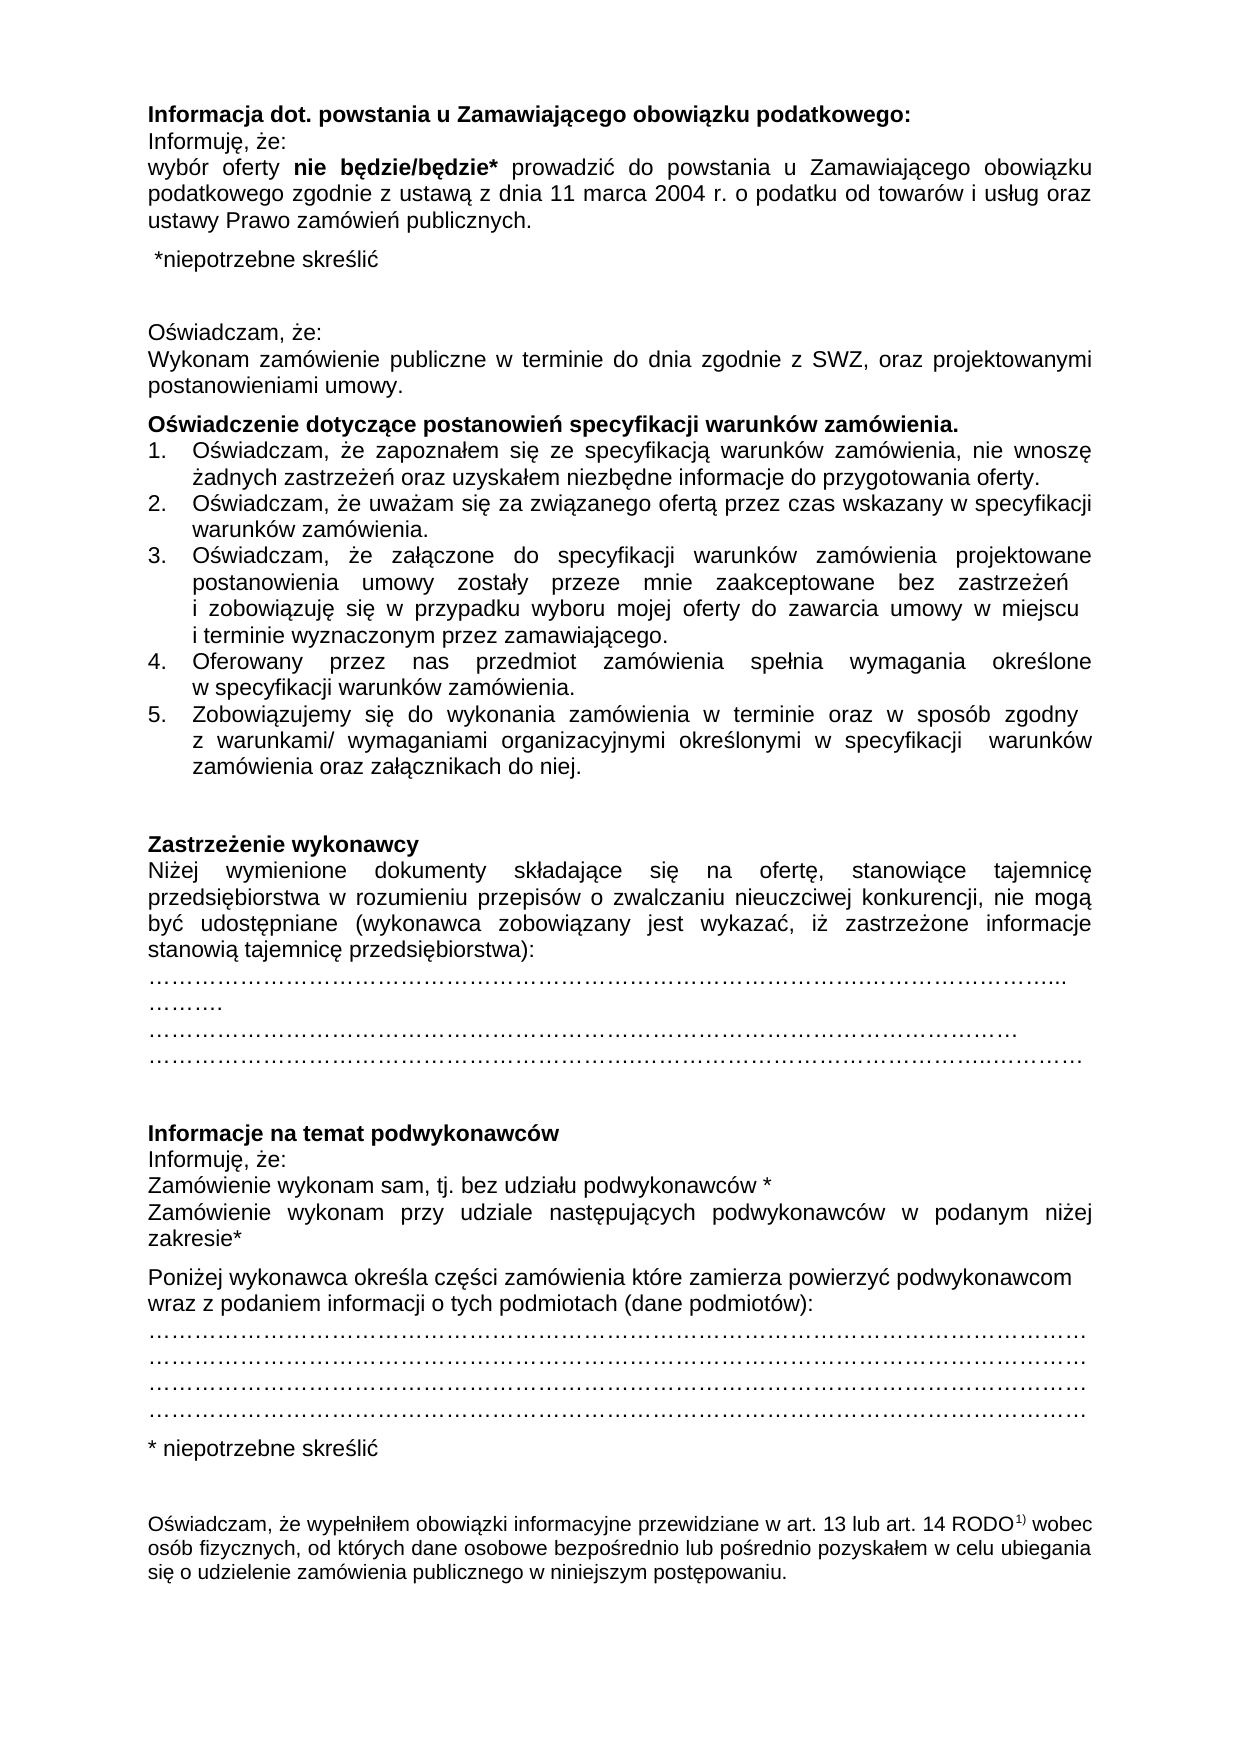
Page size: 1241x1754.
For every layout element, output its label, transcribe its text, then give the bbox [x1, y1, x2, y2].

text Informacje na temat podwykonawców [148, 1119, 1092, 1146]
list Zobowiązujemy się do wykonania zamówienia w terminie oraz w sposób zgodny z warunkami/ wymaganiami organizacyjnymi określonymi w specyfikacji warunków zamówienia oraz załącznikach do niej. [148, 701, 1092, 780]
text Oświadczam, że wypełniłem obowiązki informacyjne przewidziane w art. 13 lub art. 14 RODO1) wobec osób fizycznych, od których dane osobowe bezpośrednio lub pośrednio pozyskałem w celu ubiegania się o udzielenie zamówienia publicznego w niniejszym postępowaniu. [148, 1512, 1092, 1584]
text Informuję, że: [148, 1146, 1092, 1172]
text Informacja dot. powstania u Zamawiającego obowiązku podatkowego: [148, 101, 1092, 128]
text Zamówienie wykonam przy udziale następujących podwykonawców w podanym niżej zakresie* [148, 1199, 1092, 1251]
text * niepotrzebne skreślić [148, 1434, 1092, 1461]
list Oświadczam, że uważam się za związanego ofertą przez czas wskazany w specyfikacji warunków zamówienia. [148, 490, 1092, 542]
text Oświadczam, że: [148, 319, 1092, 346]
text ……………………………………………………….………………………………………..………… [148, 1042, 1092, 1068]
text Wykonam zamówienie publiczne w terminie do dnia zgodnie z SWZ, oraz projektowanymi postanowieniami umowy. [148, 346, 1092, 398]
text Niżej wymienione dokumenty składające się na ofertę, stanowiące tajemnicę przedsiębiorstwa w rozumieniu przepisów o zwalczaniu nieuczciwej konkurencji, nie mogą być udostępniane (wykonawca zobowiązany jest wykazać, iż zastrzeżone informacje stanowią tajemnicę przedsiębiorstwa): [148, 857, 1092, 963]
text Poniżej wykonawca określa części zamówienia które zamierza powierzyć podwykonawcom wraz z podaniem informacji o tych podmiotach (dane podmiotów): …………………………………………………………………………………………………………… [148, 1264, 1092, 1343]
text …………………………………………………………………………………………………………… [148, 1369, 1092, 1396]
text *niepotrzebne skreślić [148, 246, 1092, 272]
text …………………………………………………………………………………………………………… [148, 1343, 1092, 1369]
text Zastrzeżenie wykonawcy [148, 831, 1092, 857]
list Oświadczam, że zapoznałem się ze specyfikacją warunków zamówienia, nie wnoszę żadnych zastrzeżeń oraz uzyskałem niezbędne informacje do przygotowania oferty. [148, 437, 1092, 490]
list Oświadczam, że załączone do specyfikacji warunków zamówienia projektowane postanowienia umowy zostały przeze mnie zaakceptowane bez zastrzeżeń i zobowiązuję się w przypadku wyboru mojej oferty do zawarcia umowy w miejscu i terminie wyznaczonym przez zamawiającego. [148, 542, 1092, 648]
text Oświadczenie dotyczące postanowień specyfikacji warunków zamówienia. [148, 411, 1092, 437]
list Oferowany przez nas przedmiot zamówienia spełnia wymagania określone w specyfikacji warunków zamówienia. [148, 648, 1092, 701]
text …………………………………………………………………………………………………………… [148, 1396, 1092, 1422]
text wybór oferty nie będzie/będzie* prowadzić do powstania u Zamawiającego obowiązku podatkowego zgodnie z ustawą z dnia 11 marca 2004 r. o podatku od towarów i usług oraz ustawy Prawo zamówień publicznych. [148, 154, 1092, 233]
text Informuję, że: [148, 128, 1092, 154]
text ………………………………………………………………………………….……………………...……….…………………………………………………………………………………………………… [148, 963, 1092, 1042]
text Zamówienie wykonam sam, tj. bez udziału podwykonawców * [148, 1172, 1092, 1199]
